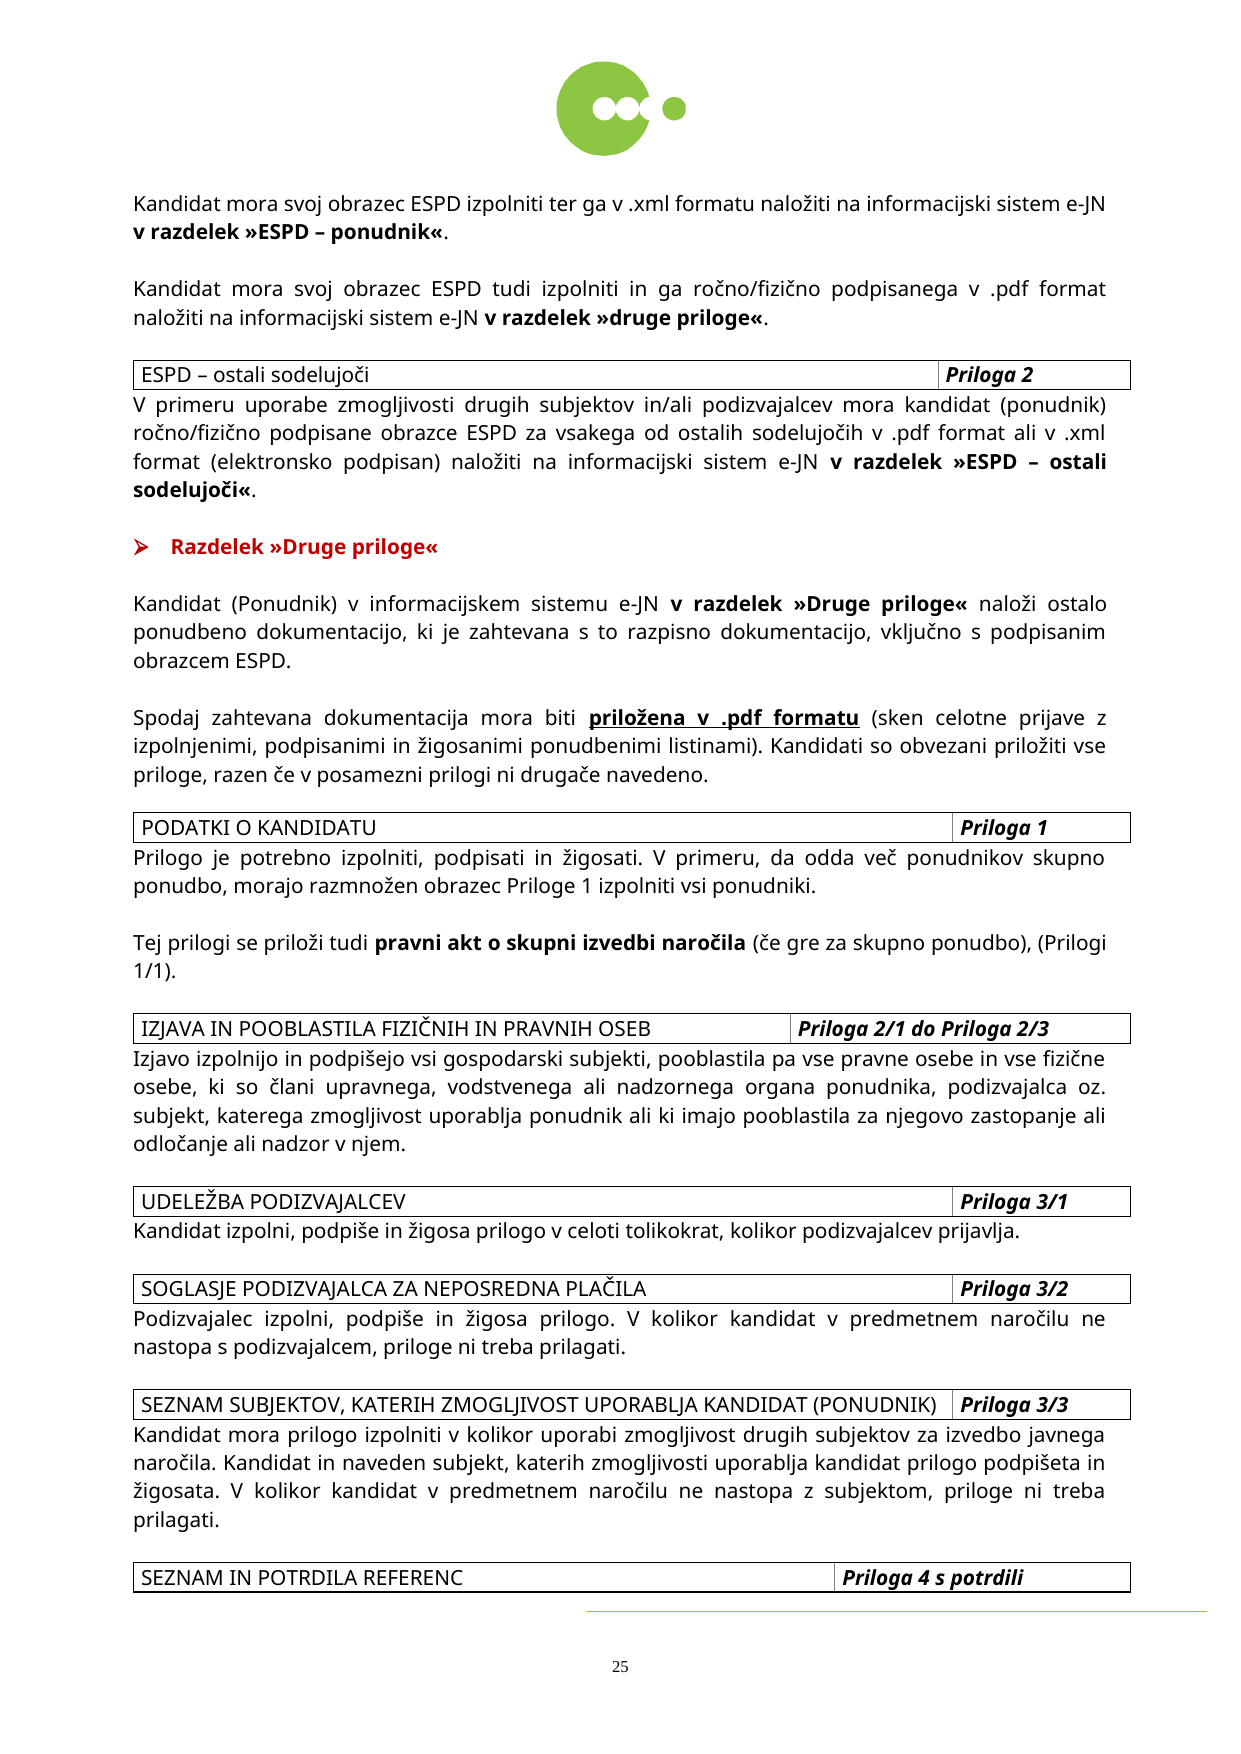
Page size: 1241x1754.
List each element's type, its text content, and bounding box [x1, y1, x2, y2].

table_header Priloga 3/3 [953, 1390, 1130, 1419]
list Razdelek »Druge priloge« [133, 532, 1107, 561]
table_header Priloga 2/1 do Priloga 2/3 [791, 1014, 1130, 1043]
text Kandidat mora svoj obrazec ESPD tudi izpolniti in ga ročno/fizično podpisanega v .pdf format naložiti na informacijski sistem e-JN v razdelek »druge priloge«. [133, 274, 1107, 331]
table_header ESPD – ostali sodelujoči [134, 361, 938, 389]
text Tej prilogi se priloži tudi pravni akt o skupni izvedbi naročila (če gre za skupno ponudbo), (Prilogi 1/1). [133, 928, 1107, 985]
table_header UDELEŽBA PODIZVAJALCEV [134, 1187, 952, 1216]
text Podizvajalec izpolni, podpiše in žigosa prilogo. V kolikor kandidat v predmetnem naročilu ne nastopa s podizvajalcem, priloge ni treba prilagati. [133, 1304, 1107, 1361]
table_header Priloga 2 [939, 361, 1130, 389]
text Spodaj zahtevana dokumentacija mora biti priložena v .pdf formatu (sken celotne prijave z izpolnjenimi, podpisanimi in žigosanimi ponudbenimi listinami). Kandidati so obvezani priložiti vse priloge, razen če v posamezni prilogi ni drugače navedeno. [133, 703, 1107, 788]
table_header PODATKI O KANDIDATU [134, 813, 952, 842]
table_header Priloga 3/1 [953, 1187, 1130, 1216]
table_header Priloga 3/2 [953, 1275, 1130, 1303]
text Izjavo izpolnijo in podpišejo vsi gospodarski subjekti, pooblastila pa vse pravne osebe in vse fizične osebe, ki so člani upravnega, vodstvenega ali nadzornega organa ponudnika, podizvajalca oz. subjekt, katerega zmogljivost uporablja ponudnik ali ki imajo pooblastila za njegovo zastopanje ali odločanje ali nadzor v njem. [133, 1044, 1107, 1158]
text Prilogo je potrebno izpolniti, podpisati in žigosati. V primeru, da odda več ponudnikov skupno ponudbo, morajo razmnožen obrazec Priloge 1 izpolniti vsi ponudniki. [133, 843, 1107, 899]
text Kandidat mora prilogo izpolniti v kolikor uporabi zmogljivost drugih subjektov za izvedbo javnega naročila. Kandidat in naveden subjekt, katerih zmogljivosti uporablja kandidat prilogo podpišeta in žigosata. V kolikor kandidat v predmetnem naročilu ne nastopa z subjektom, priloge ni treba prilagati. [133, 1420, 1107, 1533]
text Kandidat mora svoj obrazec ESPD izpolniti ter ga v .xml formatu naložiti na informacijski sistem e-JN v razdelek »ESPD – ponudnik«. [133, 189, 1107, 246]
table_header Priloga 1 [953, 813, 1130, 842]
table_header SOGLASJE PODIZVAJALCA ZA NEPOSREDNA PLAČILA [134, 1275, 952, 1303]
table_header Priloga 4 s potrdili [835, 1563, 1130, 1591]
table_header IZJAVA IN POOBLASTILA FIZIČNIH IN PRAVNIH OSEB [134, 1014, 790, 1043]
table_header SEZNAM IN POTRDILA REFERENC [134, 1563, 834, 1591]
text Kandidat izpolni, podpiše in žigosa prilogo v celoti tolikokrat, kolikor podizvajalcev prijavlja. [133, 1217, 1107, 1245]
text Kandidat (Ponudnik) v informacijskem sistemu e-JN v razdelek »Druge priloge« naloži ostalo ponudbeno dokumentacijo, ki je zahtevana s to razpisno dokumentacijo, vključno s podpisanim obrazcem ESPD. [133, 589, 1107, 674]
text V primeru uporabe zmogljivosti drugih subjektov in/ali podizvajalcev mora kandidat (ponudnik) ročno/fizično podpisane obrazce ESPD za vsakega od ostalih sodelujočih v .pdf format ali v .xml format (elektronsko podpisan) naložiti na informacijski sistem e-JN v razdelek »ESPD – ostali sodelujoči«. [133, 390, 1107, 504]
table_header SEZNAM SUBJEKTOV, KATERIH ZMOGLJIVOST UPORABLJA KANDIDAT (PONUDNIK) [134, 1390, 952, 1419]
